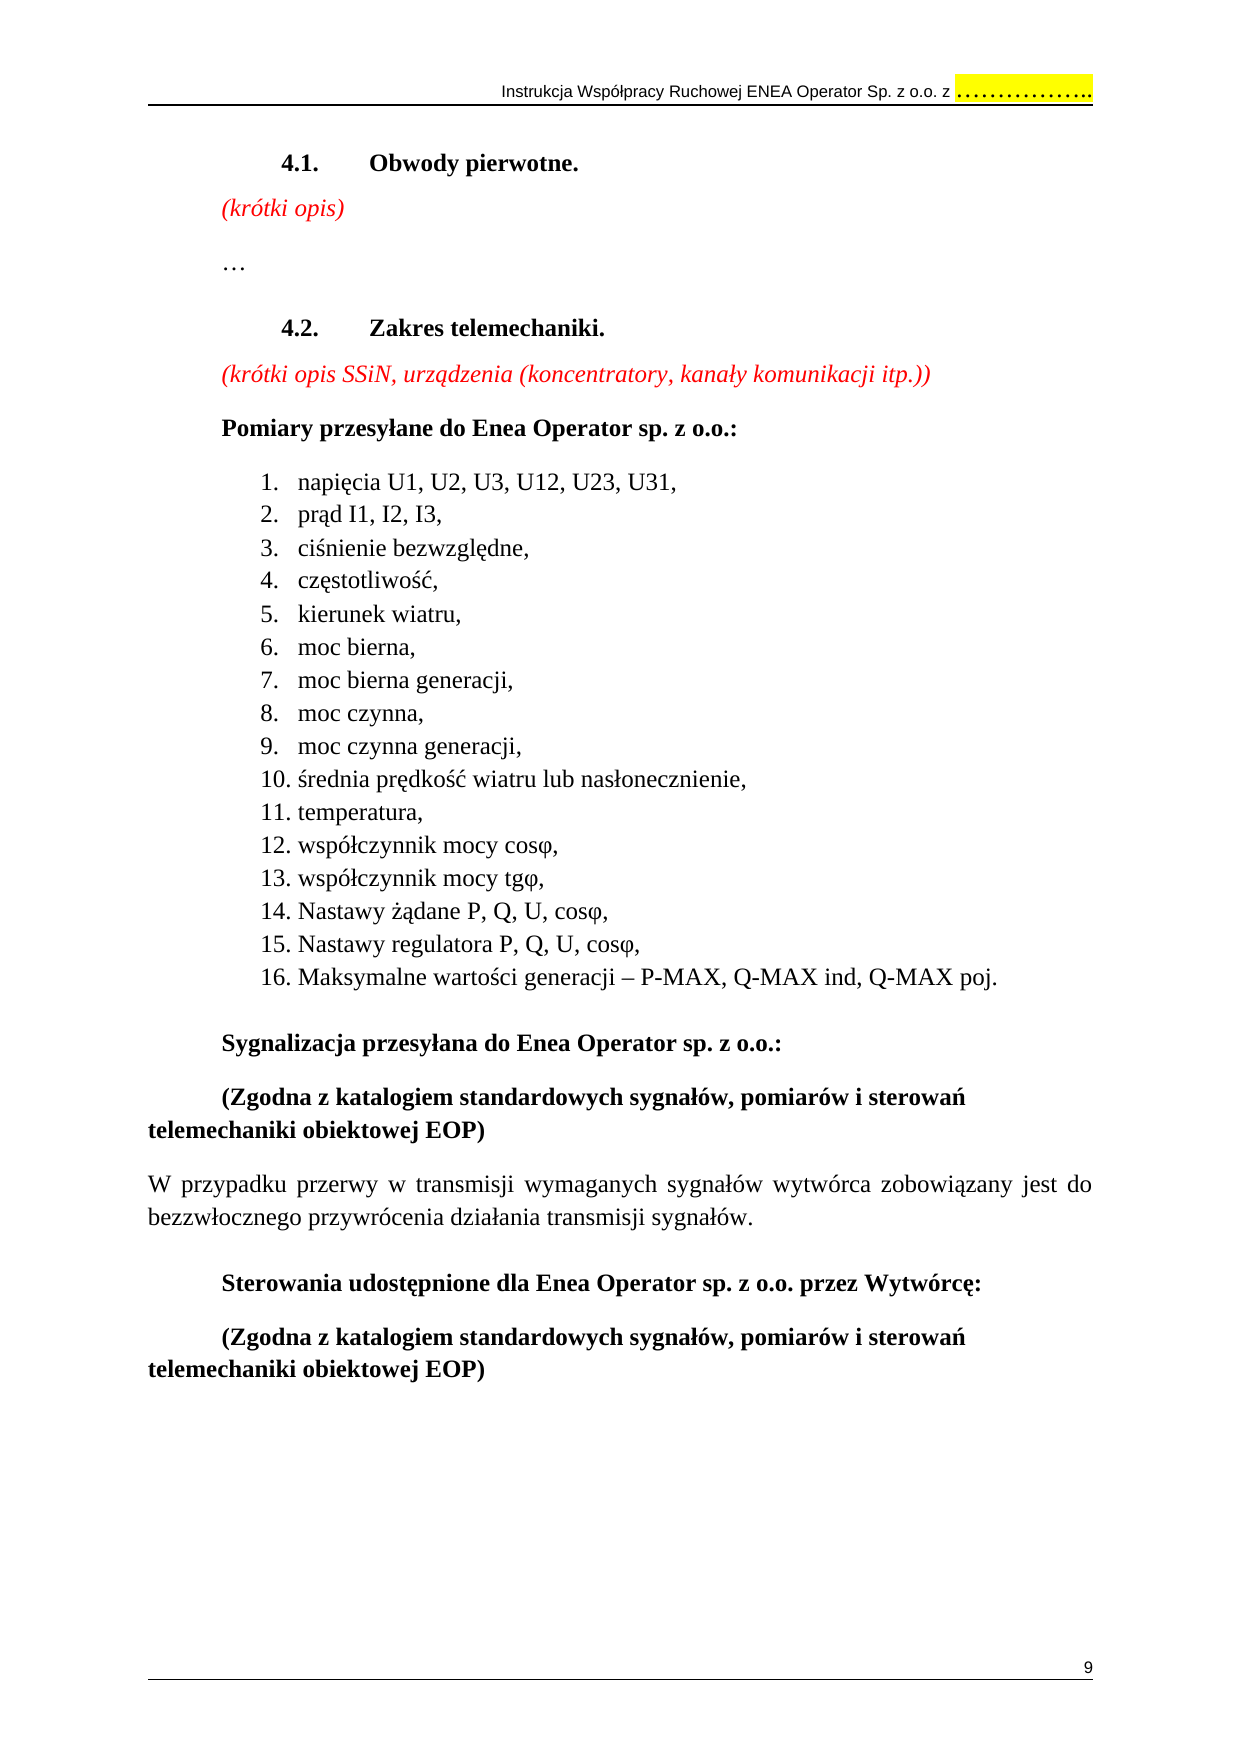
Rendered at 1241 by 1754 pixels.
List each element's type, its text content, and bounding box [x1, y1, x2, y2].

list kierunek wiatru, [260, 599, 1093, 627]
list Maksymalne wartości generacji – P-MAX, Q-MAX ind, Q-MAX poj. [260, 962, 1093, 991]
list średnia prędkość wiatru lub nasłonecznienie, [260, 764, 1093, 792]
list prąd I1, I2, I3, [260, 499, 1093, 528]
list moc bierna generacji, [260, 665, 1093, 693]
text … [148, 247, 1093, 276]
list napięcia U1, U2, U3, U12, U23, U31, [260, 467, 1093, 495]
text Pomiary przesyłane do Enea Operator sp. z o.o.: [148, 413, 1093, 441]
list Nastawy regulatora P, Q, U, cosφ, [260, 929, 1093, 958]
list współczynnik mocy cosφ, [260, 830, 1093, 858]
text Sterowania udostępnione dla Enea Operator sp. z o.o. przez Wytwórcę: [148, 1268, 1093, 1296]
text (Zgodna z katalogiem standardowych sygnałów, pomiarów i sterowań telemechaniki obiektowej EOP) [148, 1082, 1093, 1143]
list Nastawy żądane P, Q, U, cosφ, [260, 896, 1093, 924]
list Zakres telemechaniki. [281, 313, 1093, 342]
list ciśnienie bezwzględne, [260, 533, 1093, 561]
list Obwody pierwotne. [281, 148, 1093, 176]
list moc czynna, [260, 698, 1093, 726]
text W przypadku przerwy w transmisji wymaganych sygnałów wytwórca zobowiązany jest do bezzwłocznego przywrócenia działania transmisji sygnałów. [148, 1169, 1093, 1230]
text (Zgodna z katalogiem standardowych sygnałów, pomiarów i sterowań telemechaniki obiektowej EOP) [148, 1322, 1093, 1383]
text Sygnalizacja przesyłana do Enea Operator sp. z o.o.: [148, 1028, 1093, 1057]
list temperatura, [260, 797, 1093, 826]
list moc bierna, [260, 632, 1093, 660]
text (krótki opis SSiN, urządzenia (koncentratory, kanały komunikacji itp.)) [148, 359, 1093, 388]
list moc czynna generacji, [260, 731, 1093, 759]
list częstotliwość, [260, 566, 1093, 594]
list współczynnik mocy tgφ, [260, 863, 1093, 892]
text (krótki opis) [148, 193, 1093, 222]
